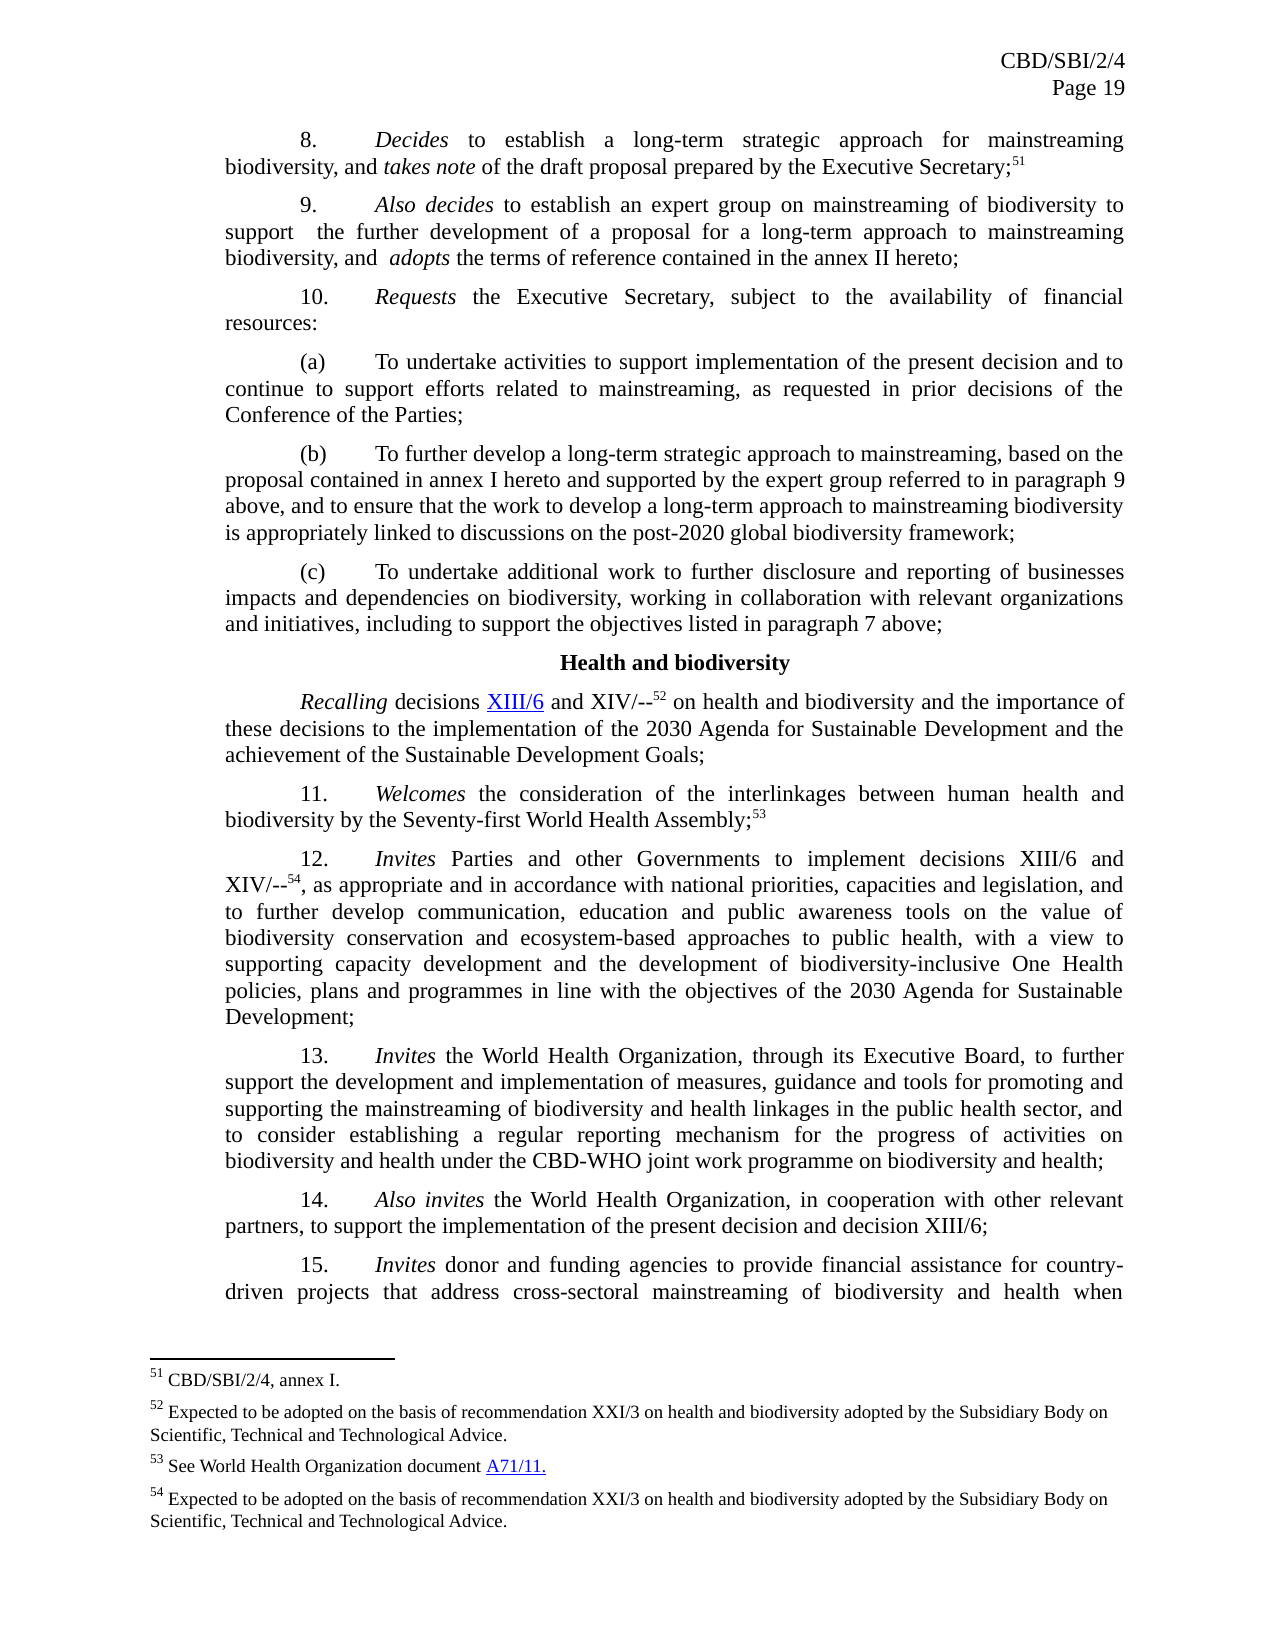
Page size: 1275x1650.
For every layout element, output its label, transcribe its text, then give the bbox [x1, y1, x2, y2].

text Recalling decisions XIII/6 and XIV/-- on health and biodiversity and the importance of these decisions to the implementation of the 2030 Agenda for Sustainable Development and the achievement of the Sustainable Development Goals; [225, 688, 1125, 767]
list To further develop a long-term strategic approach to mainstreaming, based on the proposal contained in annex I hereto and supported by the expert group referred to in paragraph 9 above, and to ensure that the work to develop a long-term approach to mainstreaming biodiversity is appropriately linked to discussions on the post-2020 global biodiversity framework; [225, 440, 1125, 545]
text 8. Decides to establish a long-term strategic approach for mainstreaming biodiversity, and takes note of the draft proposal prepared by the Executive Secretary; [225, 126, 1125, 179]
text 10. Requests the Executive Secretary, subject to the availability of financial resources: [225, 283, 1125, 336]
text 11. Welcomes the consideration of the interlinkages between human health and biodiversity by the Seventy-first World Health Assembly; [225, 780, 1125, 832]
text 13. Invites the World Health Organization, through its Executive Board, to further support the development and implementation of measures, guidance and tools for promoting and supporting the mainstreaming of biodiversity and health linkages in the public health sector, and to consider establishing a regular reporting mechanism for the progress of activities on biodiversity and health under the CBD-WHO joint work programme on biodiversity and health; [225, 1042, 1125, 1174]
text Health and biodiversity [225, 649, 1125, 676]
list To undertake activities to support implementation of the present decision and to continue to support efforts related to mainstreaming, as requested in prior decisions of the Conference of the Parties; [225, 348, 1125, 427]
text 12. Invites Parties and other Governments to implement decisions XIII/6 and XIV/--, as appropriate and in accordance with national priorities, capacities and legislation, and to further develop communication, education and public awareness tools on the value of biodiversity conservation and ecosystem-based approaches to public health, with a view to supporting capacity development and the development of biodiversity-inclusive One Health policies, plans and programmes in line with the objectives of the 2030 Agenda for Sustainable Development; [225, 845, 1125, 1029]
list To undertake additional work to further disclosure and reporting of businesses impacts and dependencies on biodiversity, working in collaboration with relevant organizations and initiatives, including to support the objectives listed in paragraph 7 above; [225, 558, 1125, 637]
text 14. Also invites the World Health Organization, in cooperation with other relevant partners, to support the implementation of the present decision and decision XIII/6; [225, 1186, 1125, 1239]
list 9. Also decides to establish an expert group on mainstreaming of biodiversity to support the further development of a proposal for a long-term approach to mainstreaming biodiversity, and adopts the terms of reference contained in the annex II hereto; [225, 192, 1125, 271]
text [225, 1251, 1125, 1304]
